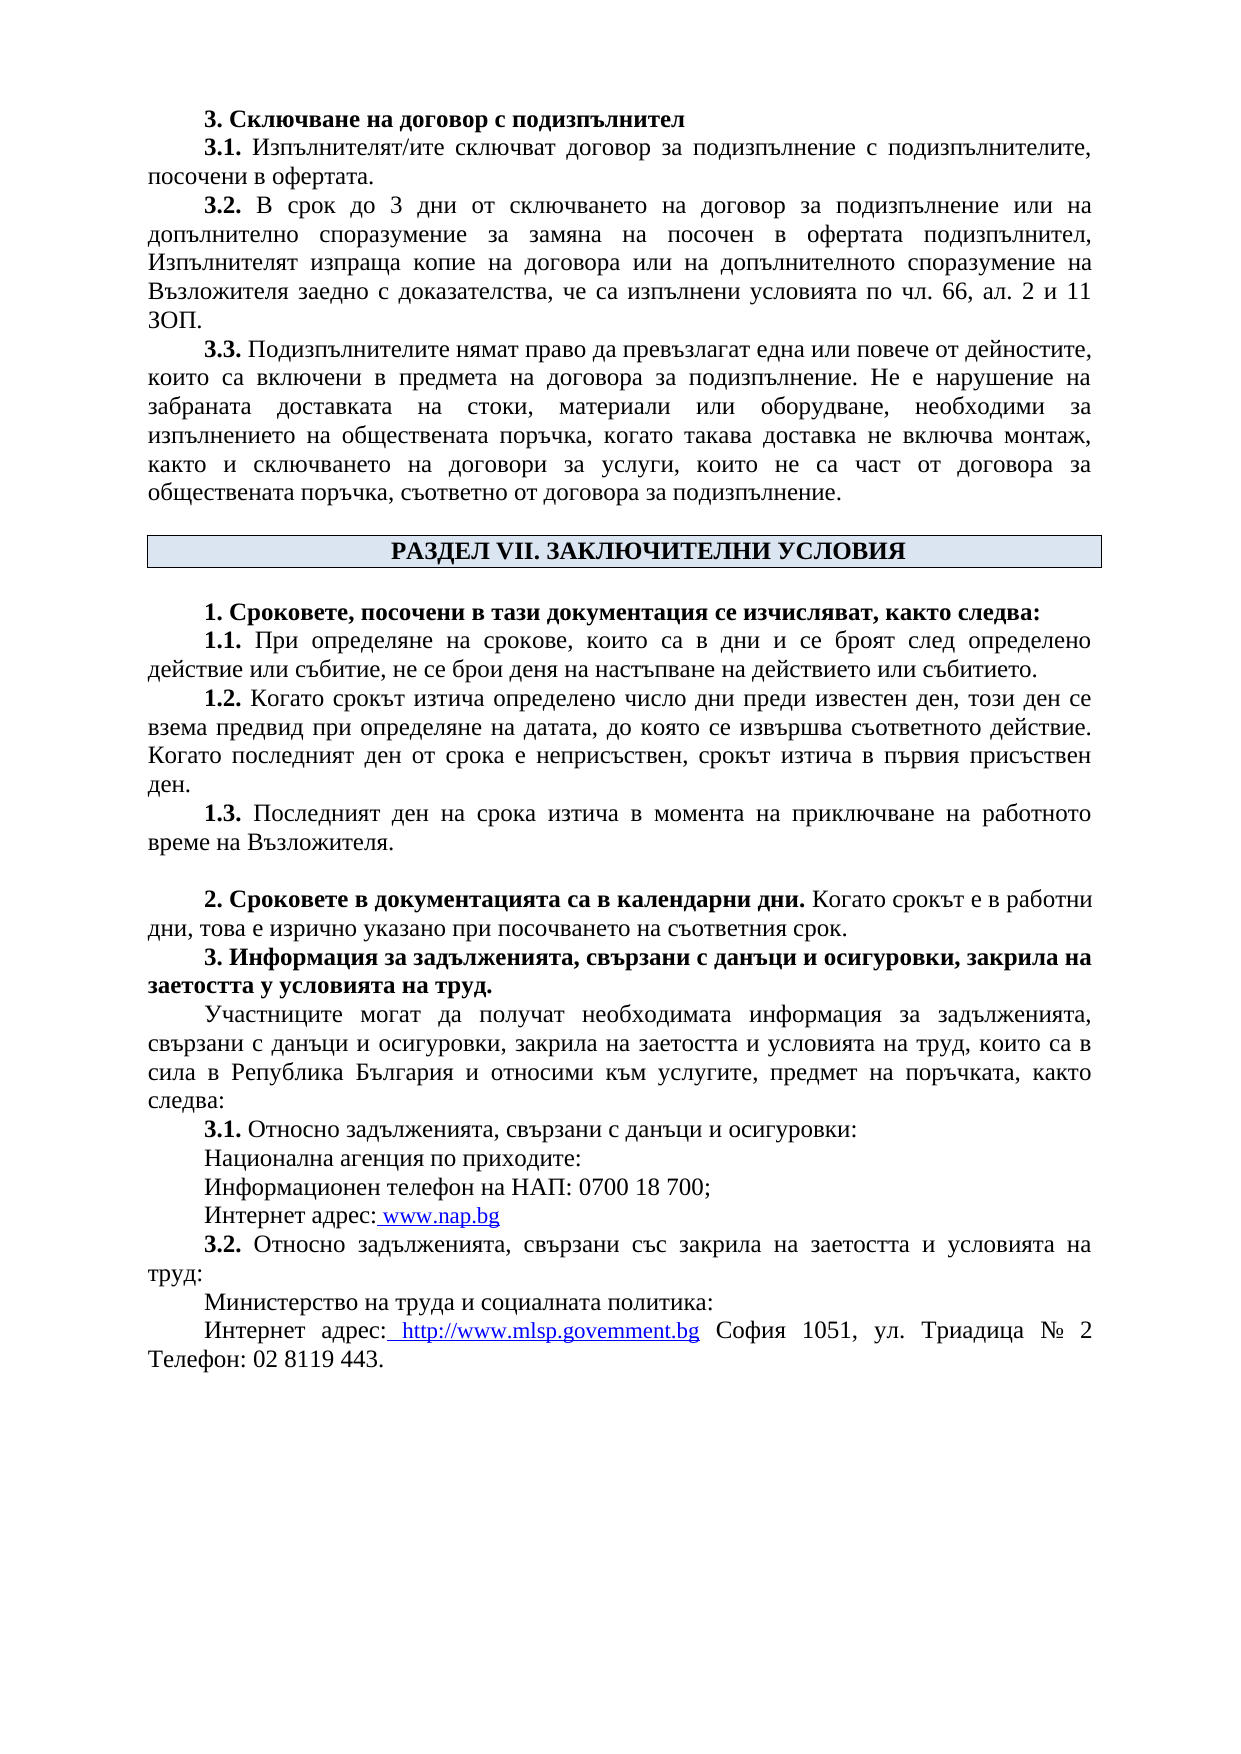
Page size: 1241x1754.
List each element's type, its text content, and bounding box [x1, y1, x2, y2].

text Национална агенция по приходите: [148, 1143, 1093, 1172]
text Интернет адрес: www.nap.bg [148, 1200, 1093, 1229]
text Участниците могат да получат необходимата информация за задълженията, свързани с данъци и осигуровки, закрила на заетостта и условията на труд, които са в сила в Република България и относими към услугите, предмет на поръчката, както следва: [148, 999, 1093, 1114]
text 1.3. Последният ден на срока изтича в момента на приключване на работното време на Възложителя. [148, 798, 1093, 855]
text 3.2. Относно задълженията, свързани със закрила на заетостта и условията на труд: [148, 1229, 1093, 1287]
subtitle РАЗДЕЛ VII. ЗАКЛЮЧИТЕЛНИ УСЛОВИЯ [148, 536, 1101, 567]
text 3. Сключване на договор с подизпълнител [148, 104, 1093, 132]
text Интернет адрес: http://www.mlsp.govemment.bg София 1051, ул. Триадица № 2 Телефон: 02 8119 443. [148, 1315, 1093, 1373]
text 1.1. При определяне на срокове, които са в дни и се броят след определено действие или събитие, не се брои деня на настъпване на действието или събитието. [148, 625, 1093, 683]
text 3.1. Изпълнителят/ите сключват договор за подизпълнение с подизпълнителите, посочени в офертата. [148, 132, 1093, 190]
text 3.2. В срок до 3 дни от сключването на договор за подизпълнение или на допълнително споразумение за замяна на посочен в офертата подизпълнител, Изпълнителят изпраща копие на договора или на допълнителното споразумение на Възложителя заедно с доказателства, че са изпълнени условията по чл. 66, ал. 2 и 11 ЗОП. [148, 190, 1093, 334]
text 1.2. Когато срокът изтича определено число дни преди известен ден, този ден се взема предвид при определяне на датата, до която се извършва съответното действие. Когато последният ден от срока е неприсъствен, срокът изтича в първия присъствен ден. [148, 683, 1093, 798]
text 2. Сроковете в документацията са в календарни дни. Когато срокът е в работни дни, това е изрично указано при посочването на съответния срок. [148, 884, 1093, 942]
text 3.1. Относно задълженията, свързани с данъци и осигуровки: [148, 1114, 1093, 1143]
text Информационен телефон на НАП: 0700 18 700; [148, 1172, 1093, 1200]
text 1. Сроковете, посочени в тази документация се изчисляват, както следва: [148, 597, 1093, 625]
text 3.3. Подизпълнителите нямат право да превъзлагат една или повече от дейностите, които са включени в предмета на договора за подизпълнение. Не е нарушение на забраната доставката на стоки, материали или оборудване, необходими за изпълнението на обществената поръчка, когато такава доставка не включва монтаж, както и сключването на договори за услуги, които не са част от договора за обществената поръчка, съответно от договора за подизпълнение. [148, 334, 1093, 506]
text 3. Информация за задълженията, свързани с данъци и осигуровки, закрила на заетостта у условията на труд. [148, 942, 1093, 999]
text Министерство на труда и социалната политика: [148, 1287, 1093, 1315]
